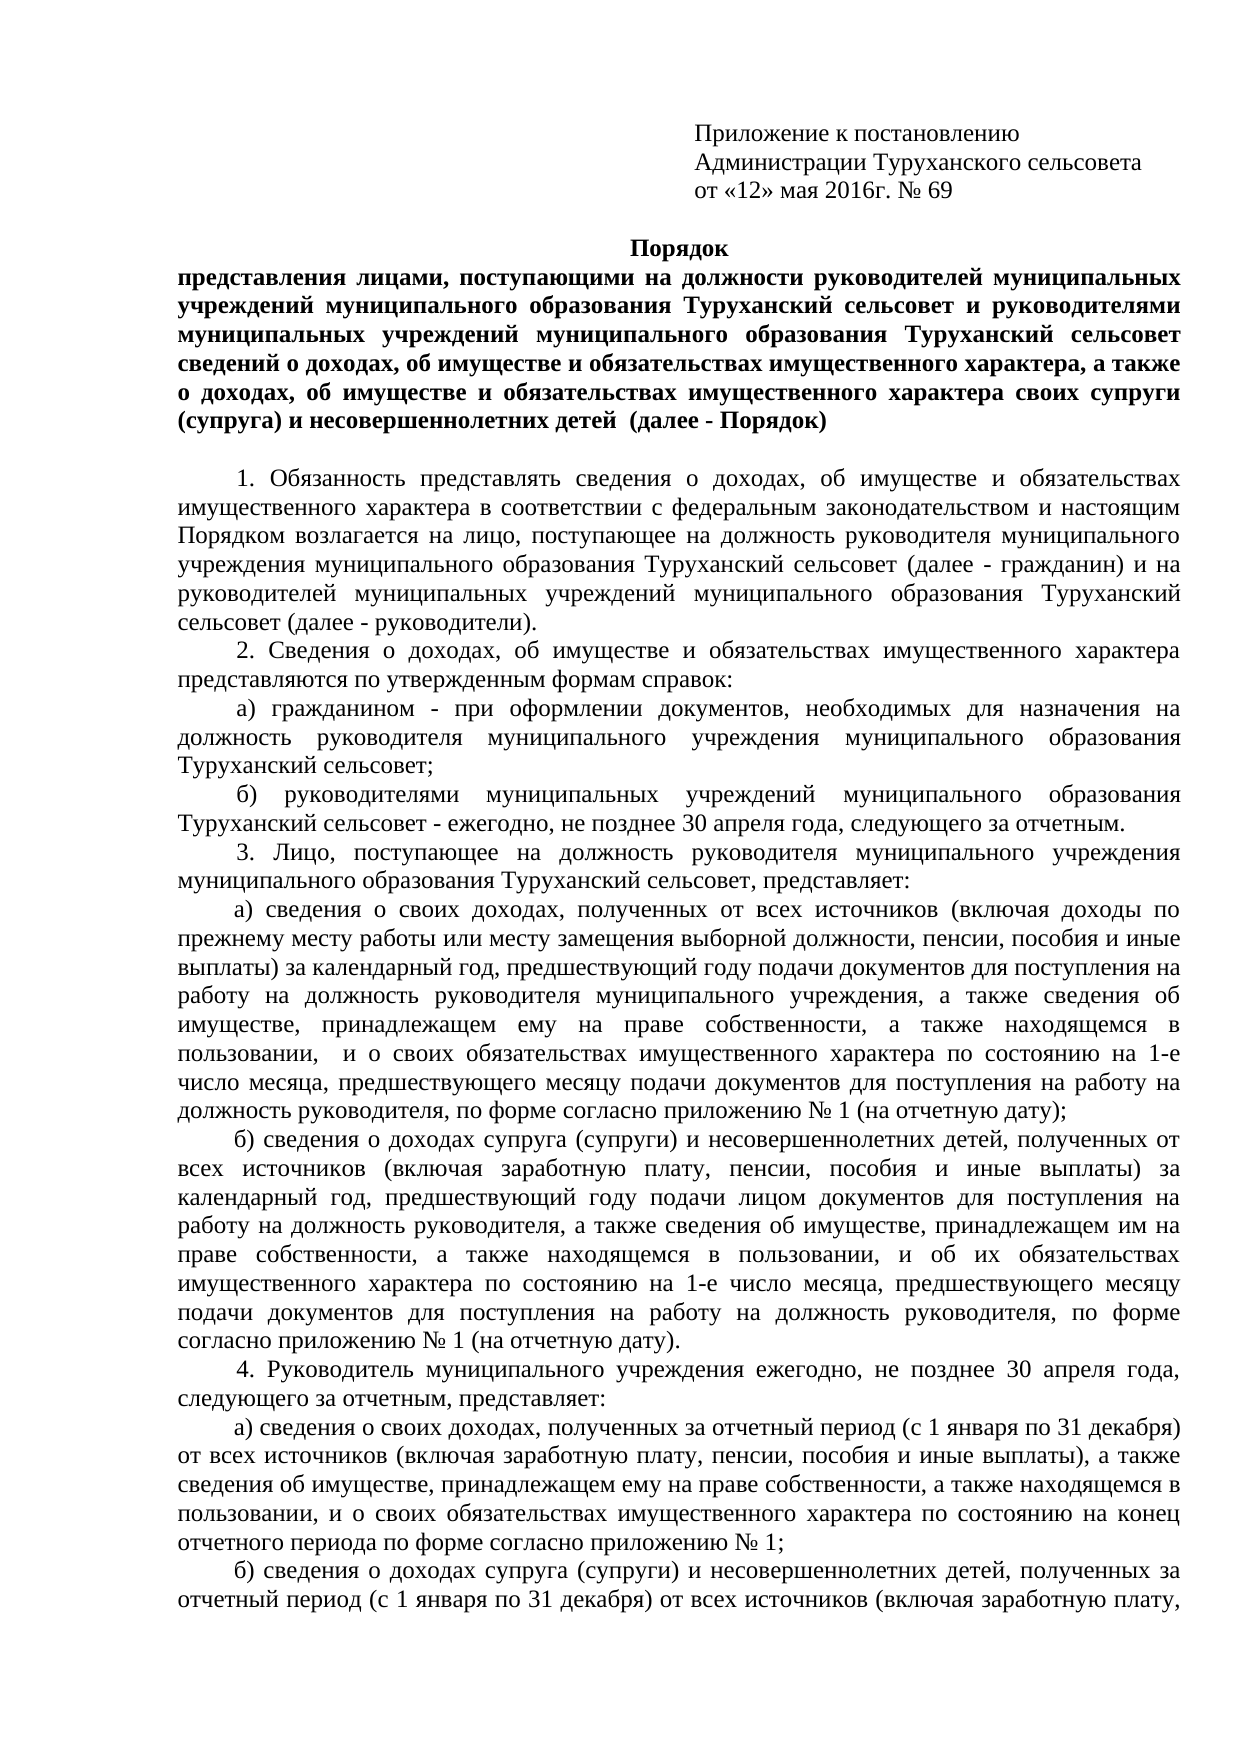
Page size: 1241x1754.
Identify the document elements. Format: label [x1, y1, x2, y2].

table_header [177, 118, 1181, 1613]
